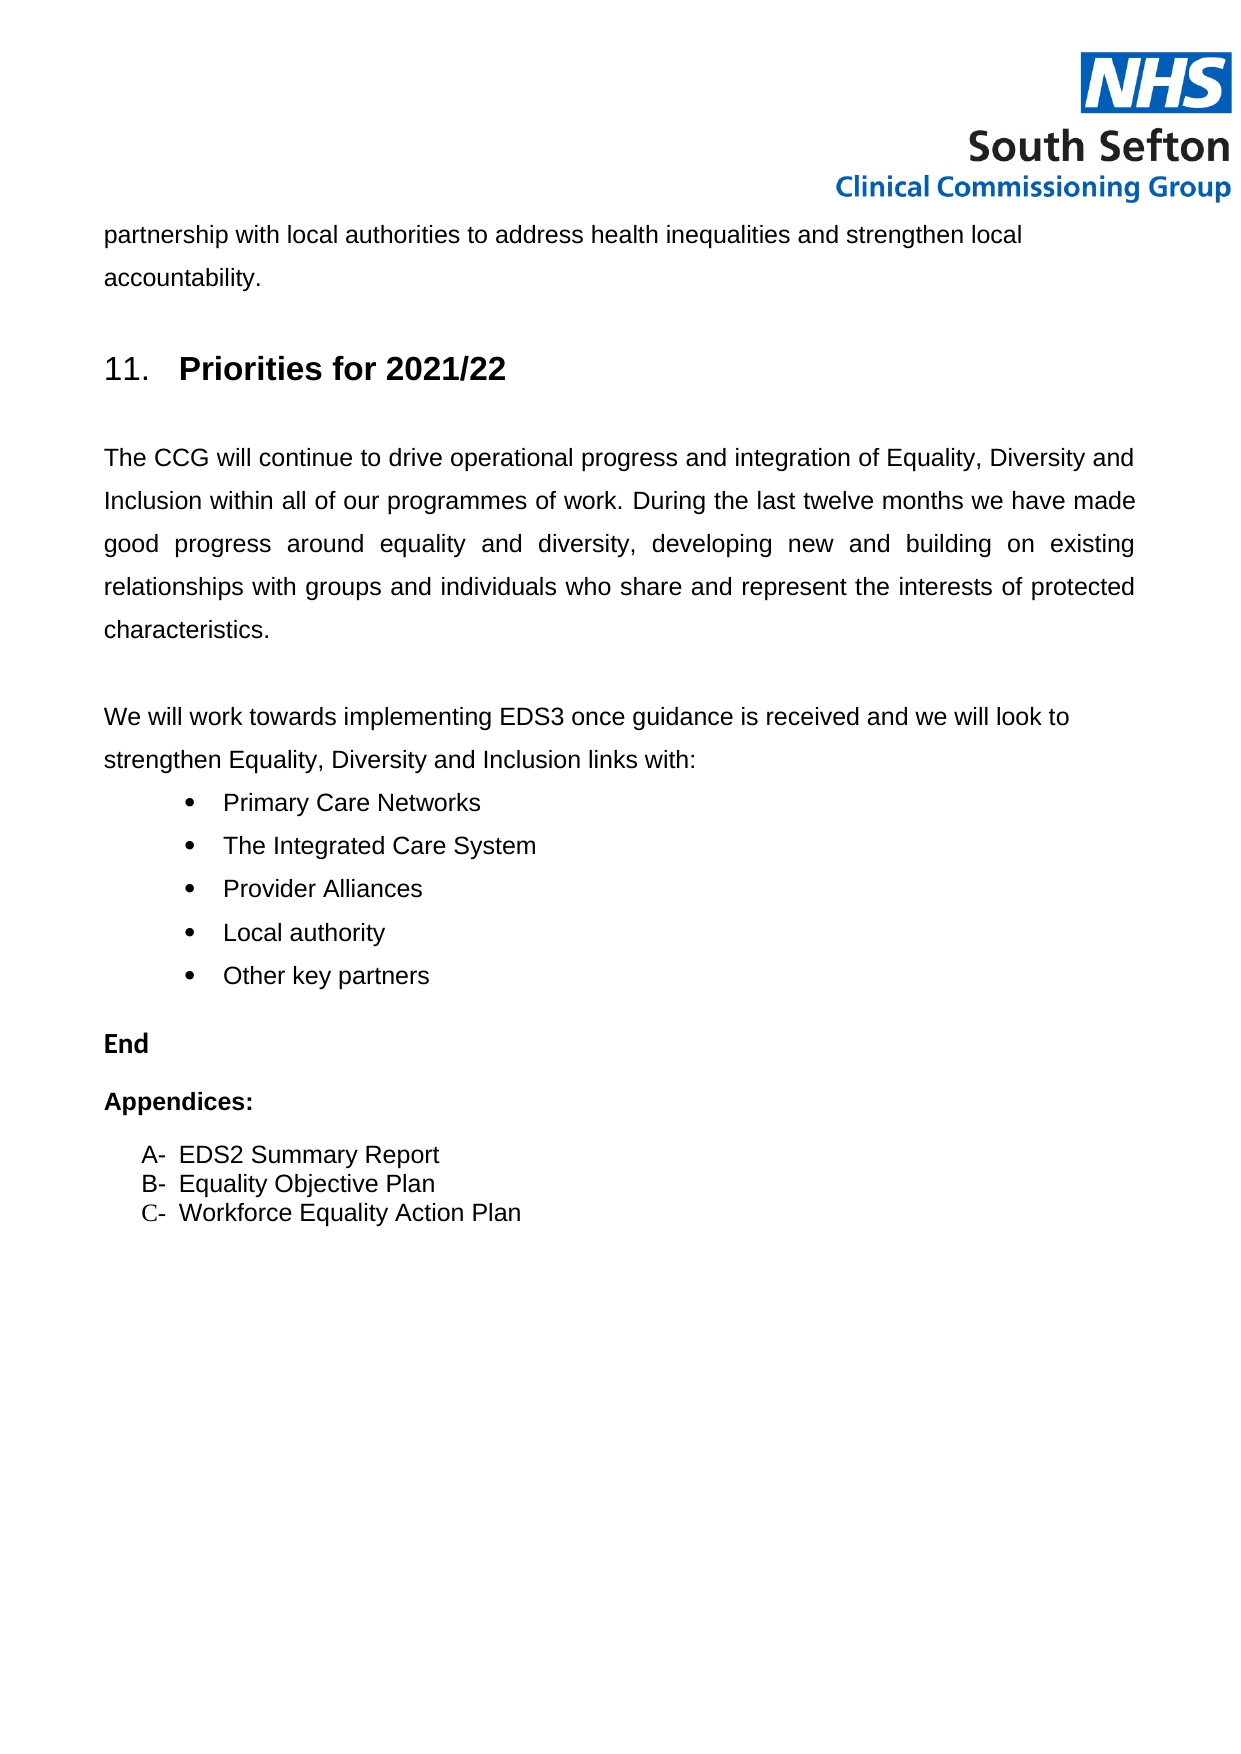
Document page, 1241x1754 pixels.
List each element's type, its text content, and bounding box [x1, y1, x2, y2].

list EDS2 Summary Report [141, 1140, 1137, 1169]
list Primary Care Networks [185, 788, 1137, 817]
list Workforce Equality Action Plan [141, 1198, 1137, 1227]
text The CCG will continue to drive operational progress and integration of Equality, Diversity and Inclusion within all of our programmes of work. During the last twelve months we have made good progress around equality and diversity, developing new and building on existing relationships with groups and individuals who share and represent the interests of protected characteristics. [103, 443, 1137, 644]
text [103, 130, 1137, 292]
list Equality Objective Plan [141, 1169, 1137, 1198]
text End [103, 1025, 1137, 1060]
list The Integrated Care System [185, 831, 1137, 860]
list Other key partners [185, 961, 1137, 990]
text Appendices: [103, 1086, 1137, 1115]
subtitle Priorities for 2021/22 [103, 349, 1137, 388]
text We will work towards implementing EDS3 once guidance is received and we will look to strengthen Equality, Diversity and Inclusion links with: [103, 702, 1137, 774]
list Local authority [185, 918, 1137, 947]
picture [829, 38, 1241, 206]
list Provider Alliances [185, 874, 1137, 903]
